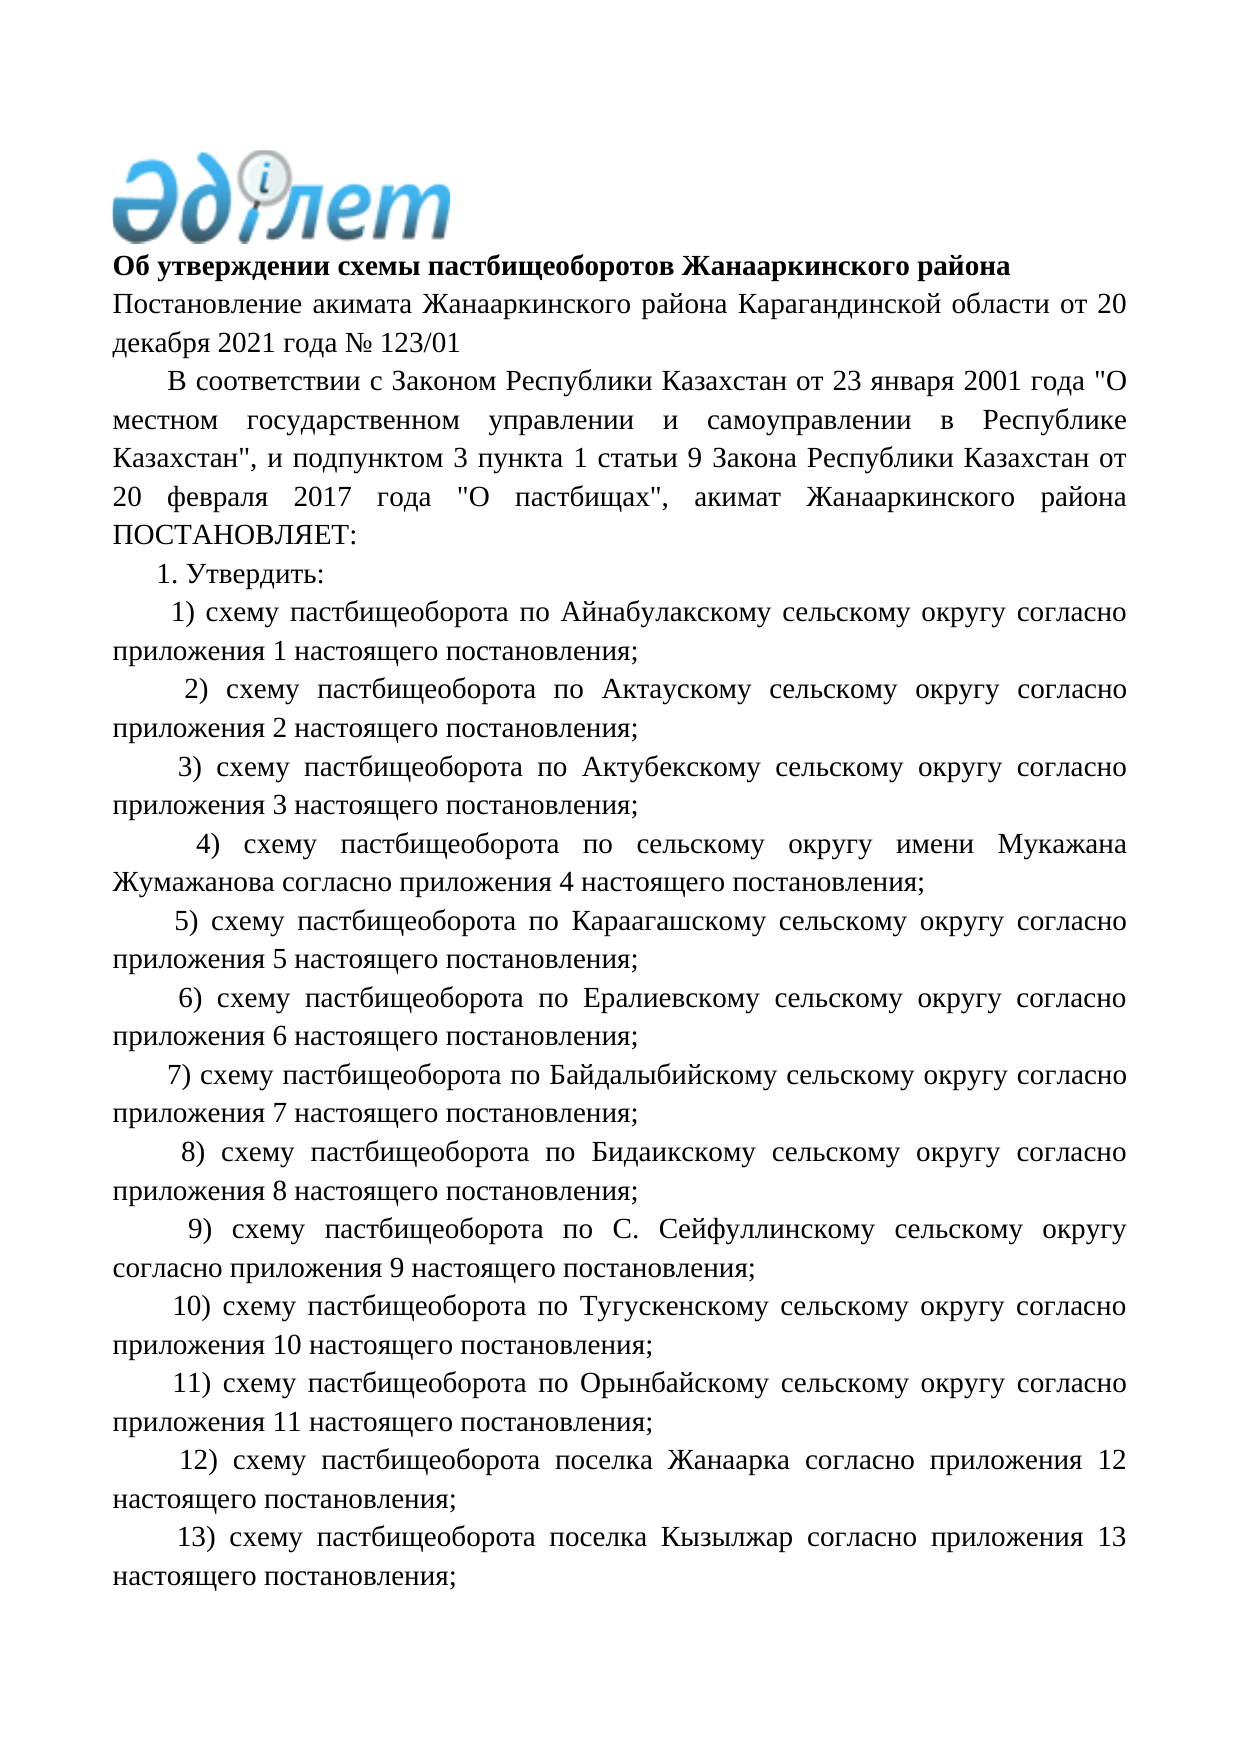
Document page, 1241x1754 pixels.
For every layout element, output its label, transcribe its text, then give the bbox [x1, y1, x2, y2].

text 1. Утвердить: [112, 556, 1128, 589]
text 7) схему пастбищеоборота по Байдалыбийскому сельскому округу согласно приложения 7 настоящего постановления; [112, 1057, 1128, 1129]
text 6) схему пастбищеоборота по Ералиевскому сельскому округу согласно приложения 6 настоящего постановления; [112, 980, 1128, 1052]
text 5) схему пастбищеоборота по Караагашскому сельскому округу согласно приложения 5 настоящего постановления; [112, 903, 1128, 975]
text Постановление акимата Жанааркинского района Карагандинской области от 20 декабря 2021 года № 123/01 [112, 286, 1128, 358]
text 13) схему пастбищеоборота поселка Кызылжар согласно приложения 13 настоящего постановления; [112, 1519, 1128, 1592]
text 4) схему пастбищеоборота по сельскому округу имени Мукажана Жумажанова согласно приложения 4 настоящего постановления; [112, 826, 1128, 898]
text 8) схему пастбищеоборота по Бидаикскому сельскому округу согласно приложения 8 настоящего постановления; [112, 1134, 1128, 1206]
picture [112, 150, 451, 244]
text 3) схему пастбищеоборота по Актубекскому сельскому округу согласно приложения 3 настоящего постановления; [112, 749, 1128, 821]
text В соответствии с Законом Республики Казахстан от 23 января 2001 года "О местном государственном управлении и самоуправлении в Республике Казахстан", и подпунктом 3 пункта 1 статьи 9 Закона Республики Казахстан от 20 февраля 2017 года "О пастбищах", акимат Жанааркинского района ПОСТАНОВЛЯЕТ: [112, 363, 1128, 551]
text 10) схему пастбищеоборота по Тугускенскому сельскому округу согласно приложения 10 настоящего постановления; [112, 1288, 1128, 1360]
text 9) схему пастбищеоборота по С. Сейфуллинскому сельскому округу согласно приложения 9 настоящего постановления; [112, 1211, 1128, 1283]
text Об утверждении схемы пастбищеоборотов Жанааркинского района [112, 248, 1128, 281]
text 1) схему пастбищеоборота по Айнабулакскому сельскому округу согласно приложения 1 настоящего постановления; [112, 594, 1128, 667]
text 2) схему пастбищеоборота по Актаускому сельскому округу согласно приложения 2 настоящего постановления; [112, 672, 1128, 744]
text 11) схему пастбищеоборота по Орынбайскому сельскому округу согласно приложения 11 настоящего постановления; [112, 1365, 1128, 1437]
text 12) схему пастбищеоборота поселка Жанаарка согласно приложения 12 настоящего постановления; [112, 1442, 1128, 1514]
